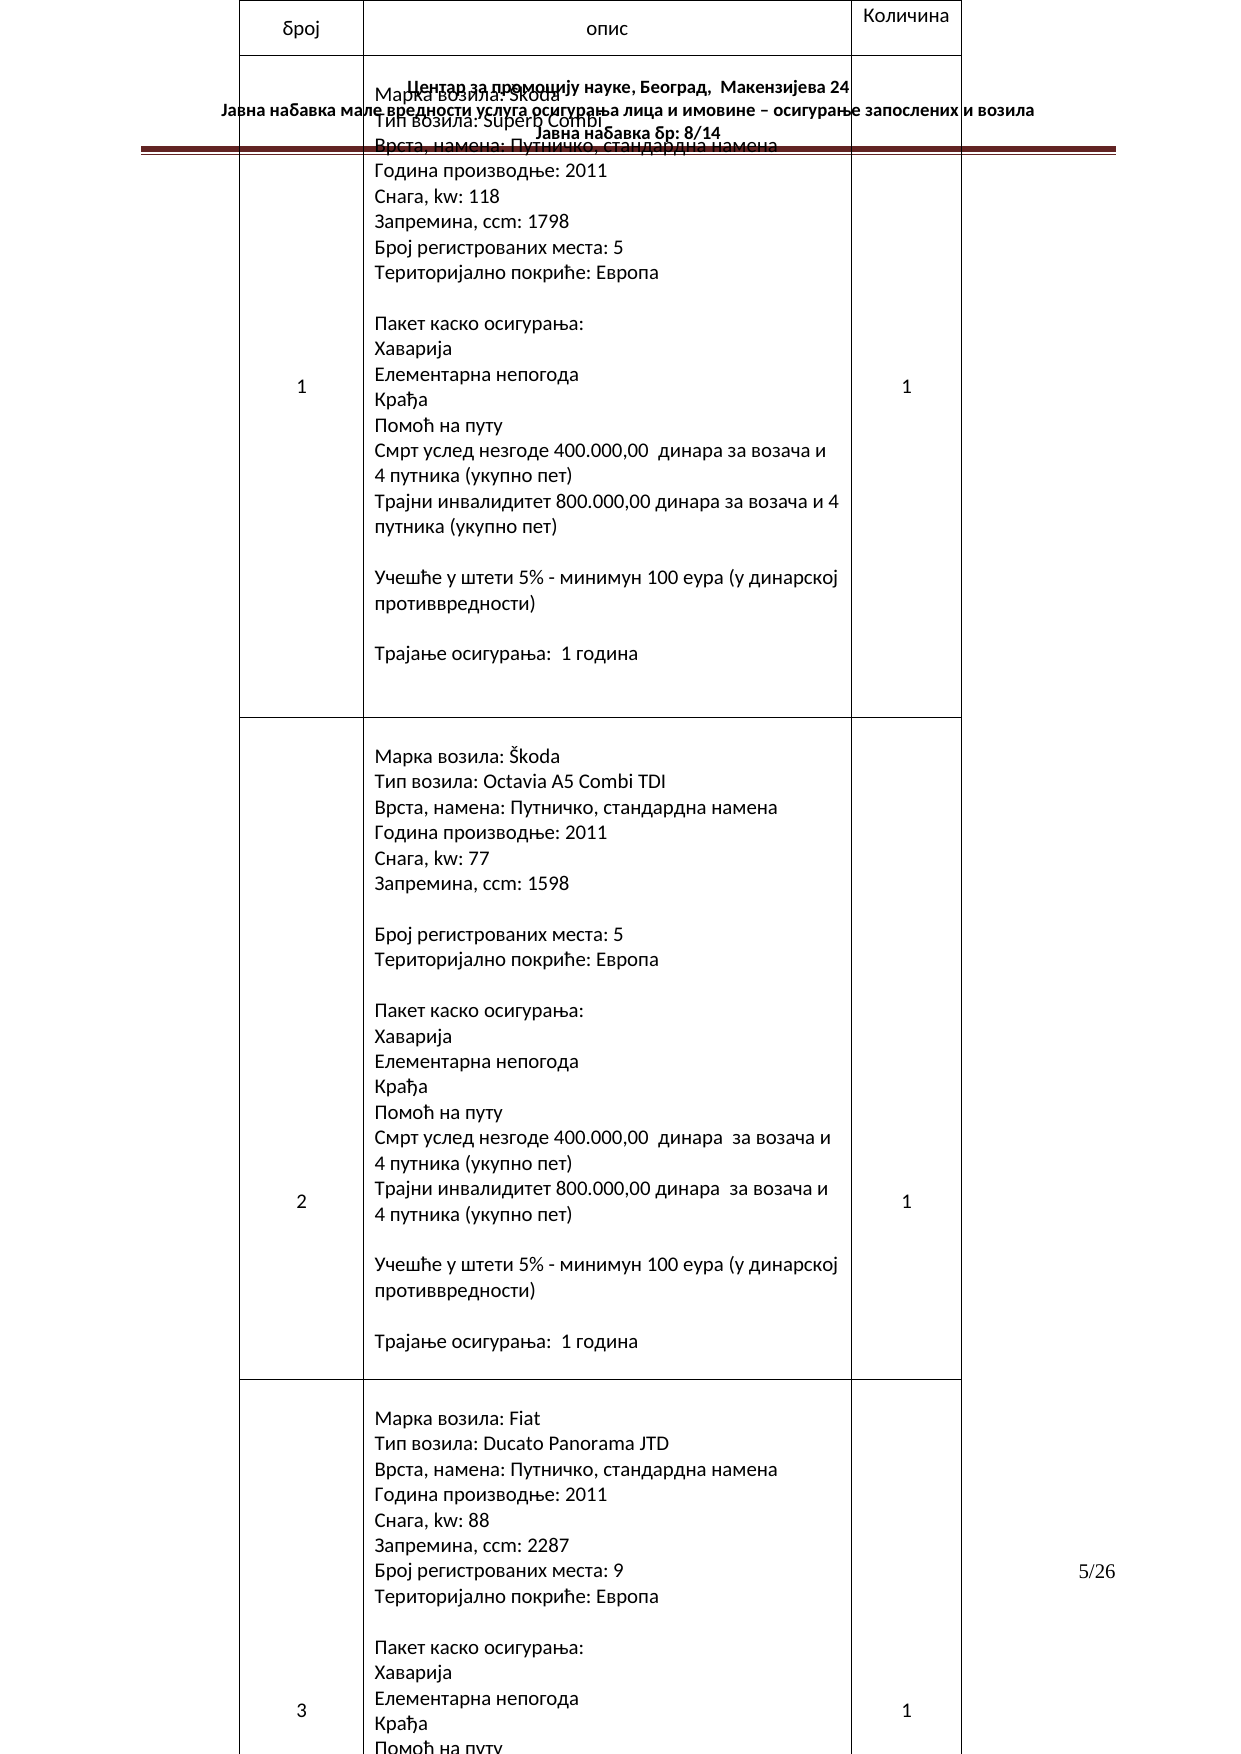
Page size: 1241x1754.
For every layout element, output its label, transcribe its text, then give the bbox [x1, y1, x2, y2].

table_header број [240, 1, 363, 55]
table_cell 1 [240, 56, 363, 717]
table_cell Марка возила: Fiat Тип возила: Ducato Panorama JTD Врста, намена: Путничко, стандардна намена Година производње: 2011 Снага, kw: 88 Запремина, ccm: 2287 Број регистрованих места: 9 Територијално покриће: Европа Пакет каско осигурања: Хаварија Елементарна непогода Крађа Помоћ на путу Смрт услед незгоде 400.000,00 динара за возача и 8 путника (укупно девет) Трајни инвалидитет 800.000,00 динара за возача и 8 путника (укупно девет) Учешће у штети 5% - минимун 100 еура (у динарској противвредности) Трајање осигурања: 1 година [364, 1380, 851, 1754]
table_header опис [364, 1, 851, 55]
table_cell 3 [240, 1380, 363, 1754]
table_cell 1 [852, 56, 961, 717]
table_cell 2 [240, 718, 363, 1379]
table_cell Марка возила: Škoda Тип возила: Octavia A5 Combi TDI Врста, намена: Путничко, стандардна намена Година производње: 2011 Снага, kw: 77 Запремина, ccm: 1598 Број регистрованих места: 5 Територијално покриће: Европа Пакет каско осигурања: Хаварија Елементарна непогода Крађа Помоћ на путу Смрт услед незгоде 400.000,00 динара за возача и 4 путника (укупно пет) Трајни инвалидитет 800.000,00 динара за возача и 4 путника (укупно пет) Учешће у штети 5% - минимун 100 еура (у динарској противвредности) Трајање осигурања: 1 година [364, 718, 851, 1379]
table_cell 1 [852, 1380, 961, 1754]
table_cell Марка возила: Škoda Тип возила: Superb Combi Врста, намена: Путничко, стандардна намена Година производње: 2011 Снага, kw: 118 Запремина, ccm: 1798 Број регистрованих места: 5 Територијално покриће: Европа Пакет каско осигурања: Хаварија Елементарна непогода Крађа Помоћ на путу Смрт услед незгоде 400.000,00 динара за возача и 4 путника (укупно пет) Трајни инвалидитет 800.000,00 динара за возача и 4 путника (укупно пет) Учешће у штети 5% - минимун 100 еура (у динарској противвредности) Трајање осигурања: 1 година [364, 56, 851, 717]
table_cell 1 [852, 718, 961, 1379]
table_header Количина [852, 1, 961, 55]
